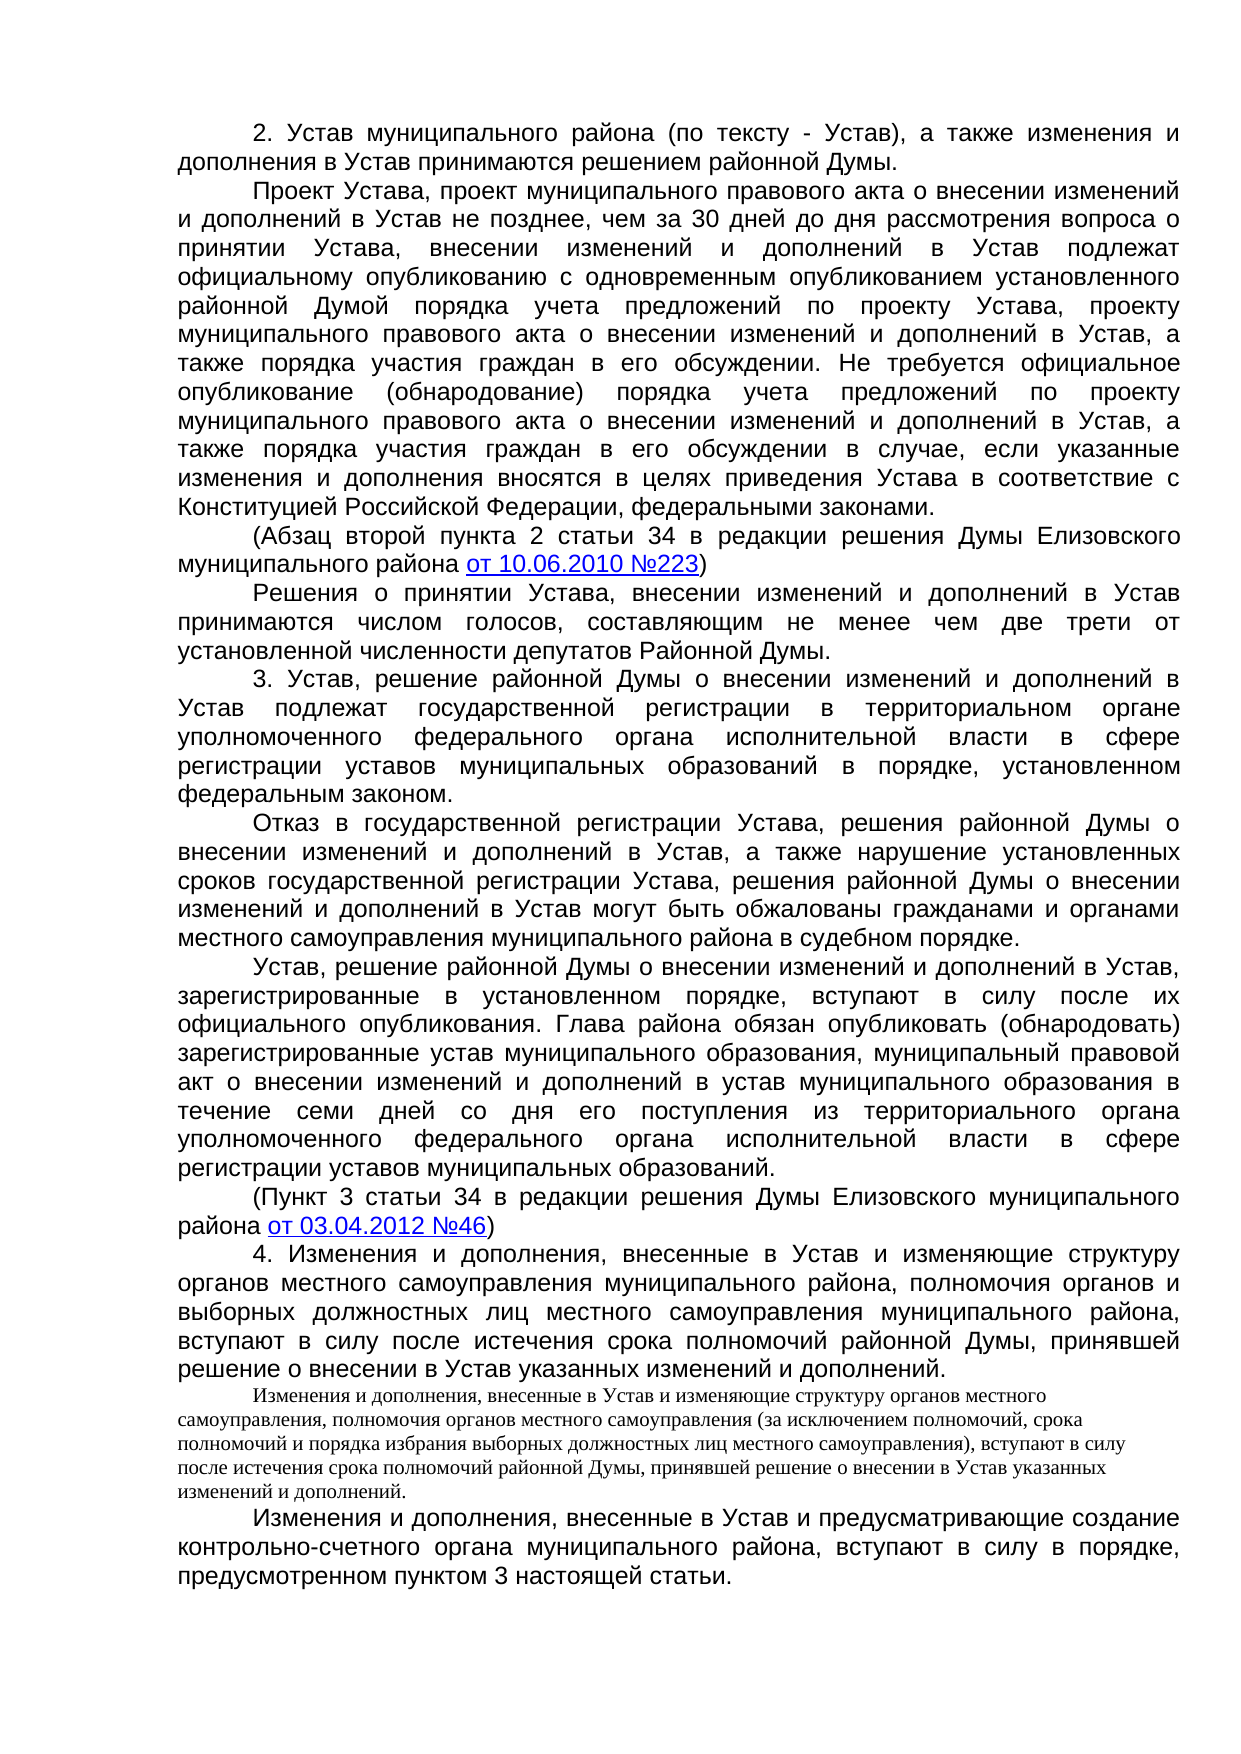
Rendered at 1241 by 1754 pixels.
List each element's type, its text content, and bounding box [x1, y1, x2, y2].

text Изменения и дополнения, внесенные в Устав и предусматривающие создание контрольно-счетного органа муниципального района, вступают в силу в порядке, предусмотренном пунктом 3 настоящей статьи. [177, 1503, 1181, 1590]
text 3. Устав, решение районной Думы о внесении изменений и дополнений в Устав подлежат государственной регистрации в территориальном органе уполномоченного федерального органа исполнительной власти в сфере регистрации уставов муниципальных образований в порядке, установленном федеральным законом. [177, 664, 1181, 808]
text 4. Изменения и дополнения, внесенные в Устав и изменяющие структуру органов местного самоуправления муниципального района, полномочия органов и выборных должностных лиц местного самоуправления муниципального района, вступают в силу после истечения срока полномочий районной Думы, принявшей решение о внесении в Устав указанных изменений и дополнений. [177, 1239, 1181, 1383]
text Решения о принятии Устава, внесении изменений и дополнений в Устав принимаются числом голосов, составляющим не менее чем две трети от установленной численности депутатов Районной Думы. [177, 578, 1181, 664]
text (Абзац второй пункта 2 статьи 34 в редакции решения Думы Елизовского муниципального района от 10.06.2010 №223) [177, 521, 1181, 578]
text Отказ в государственной регистрации Устава, решения районной Думы о внесении изменений и дополнений в Устав, а также нарушение установленных сроков государственной регистрации Устава, решения районной Думы о внесении изменений и дополнений в Устав могут быть обжалованы гражданами и органами местного самоуправления муниципального района в судебном порядке. [177, 808, 1181, 952]
text Изменения и дополнения, внесенные в Устав и изменяющие структуру органов местного самоуправления, полномочия органов местного самоуправления (за исключением полномочий, срока полномочий и порядка избрания выборных должностных лиц местного самоуправления), вступают в силу после истечения срока полномочий районной Думы, принявшей решение о внесении в Устав указанных изменений и дополнений. [177, 1383, 1181, 1503]
text Проект Устава, проект муниципального правового акта о внесении изменений и дополнений в Устав не позднее, чем за 30 дней до дня рассмотрения вопроса о принятии Устава, внесении изменений и дополнений в Устав подлежат официальному опубликованию с одновременным опубликованием установленного районной Думой порядка учета предложений по проекту Устава, проекту муниципального правового акта о внесении изменений и дополнений в Устав, а также порядка участия граждан в его обсуждении. Не требуется официальное опубликование (обнародование) порядка учета предложений по проекту муниципального правового акта о внесении изменений и дополнений в Устав, а также порядка участия граждан в его обсуждении в случае, если указанные изменения и дополнения вносятся в целях приведения Устава в соответствие с Конституцией Российской Федерации, федеральными законами. [177, 176, 1181, 521]
text (Пункт 3 статьи 34 в редакции решения Думы Елизовского муниципального района от 03.04.2012 №46) [177, 1182, 1181, 1239]
text Устав, решение районной Думы о внесении изменений и дополнений в Устав, зарегистрированные в установленном порядке, вступают в силу после их официального опубликования. Глава района обязан опубликовать (обнародовать) зарегистрированные устав муниципального образования, муниципальный правовой акт о внесении изменений и дополнений в устав муниципального образования в течение семи дней со дня его поступления из территориального органа уполномоченного федерального органа исполнительной власти в сфере регистрации уставов муниципальных образований. [177, 952, 1181, 1182]
text 2. Устав муниципального района (по тексту - Устав), а также изменения и дополнения в Устав принимаются решением районной Думы. [177, 118, 1181, 176]
